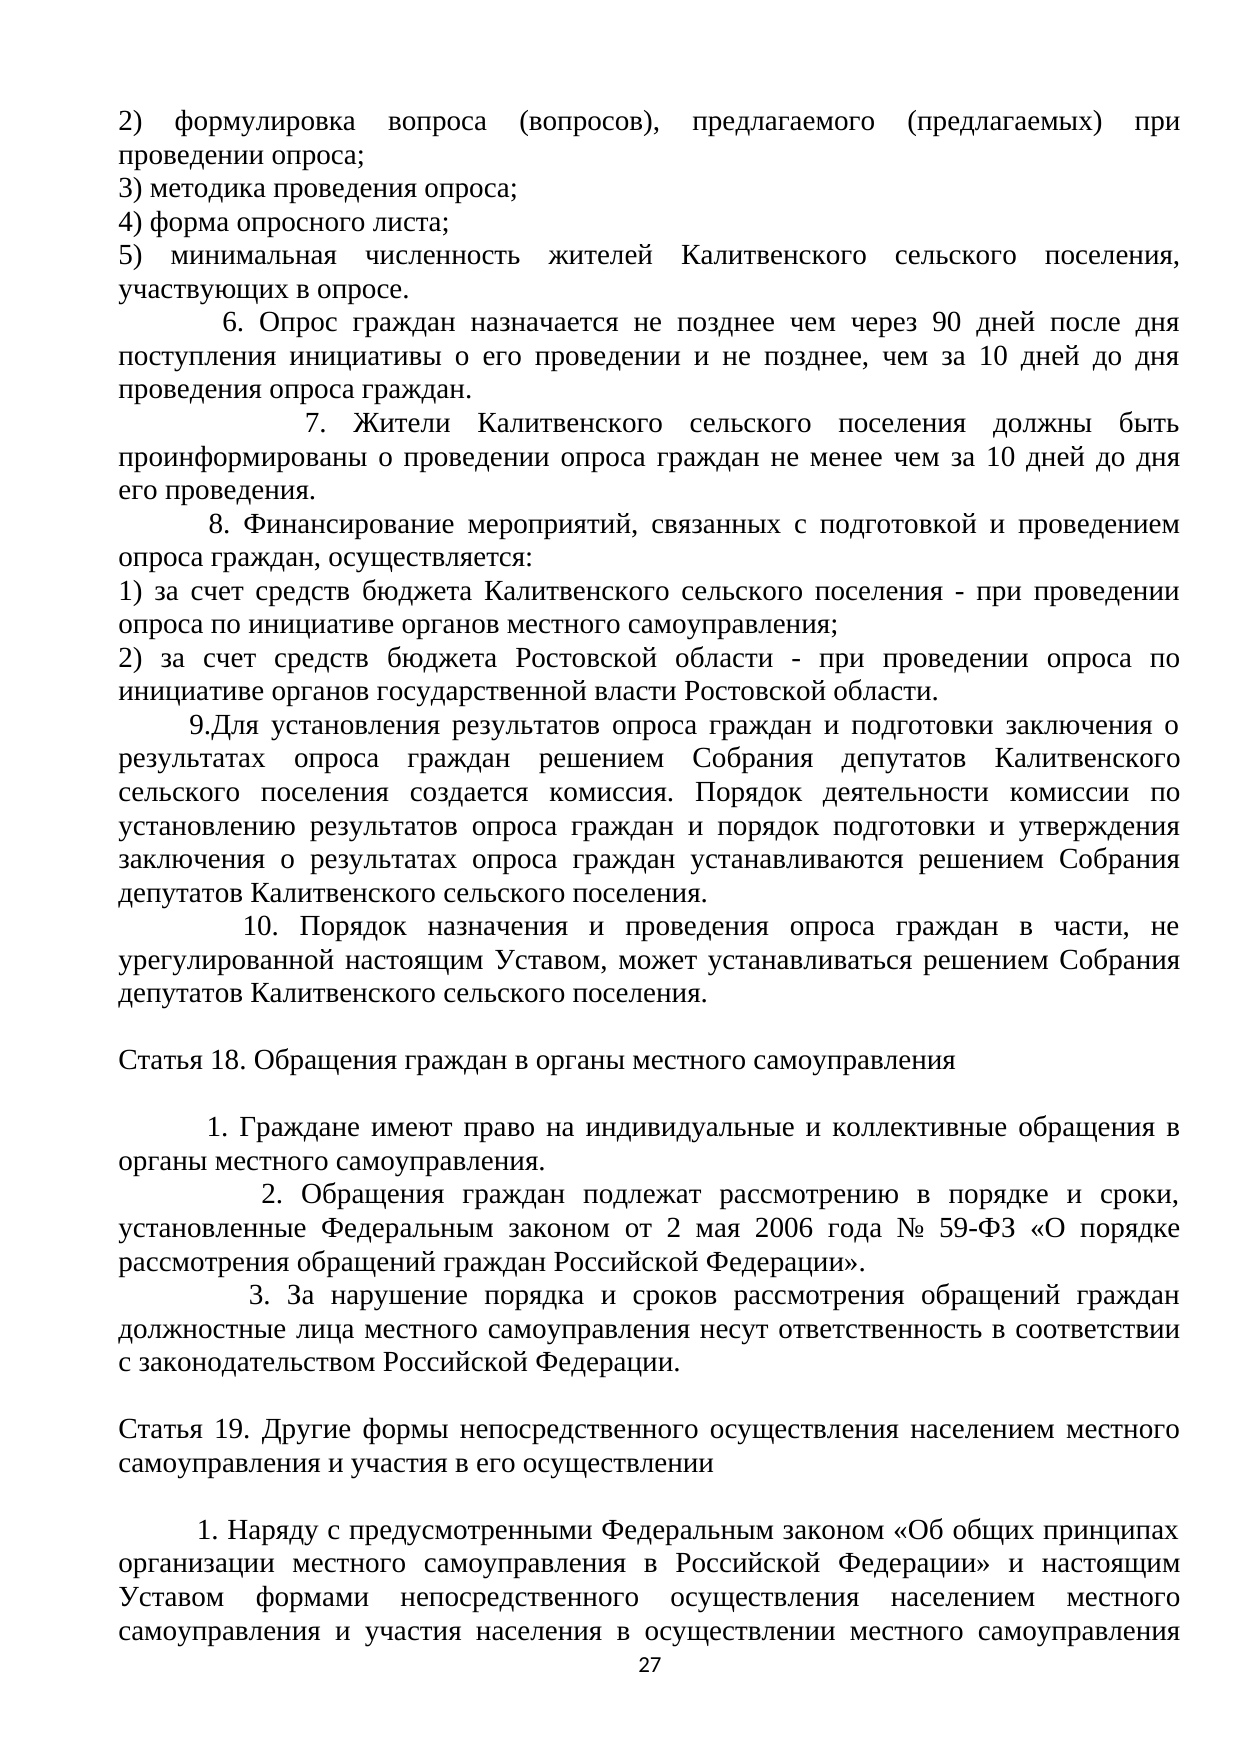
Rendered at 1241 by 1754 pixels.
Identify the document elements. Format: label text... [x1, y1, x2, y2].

text 3) методика проведения опроса; [118, 170, 1181, 204]
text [118, 1512, 1181, 1646]
text 9.Для установления результатов опроса граждан и подготовки заключения о результатах опроса граждан решением Собрания депутатов Калитвенского сельского поселения создается комиссия. Порядок деятельности комиссии по установлению результатов опроса граждан и порядок подготовки и утверждения заключения о результатах опроса граждан устанавливаются решением Собрания депутатов Калитвенского сельского поселения. [118, 707, 1181, 908]
text 3. За нарушение порядка и сроков рассмотрения обращений граждан должностные лица местного самоуправления несут ответственность в соответствии с законодательством Российской Федерации. [118, 1277, 1181, 1378]
text 10. Порядок назначения и проведения опроса граждан в части, не урегулированной настоящим Уставом, может устанавливаться решением Собрания депутатов Калитвенского сельского поселения. [118, 908, 1181, 1009]
text Статья 19. Другие формы непосредственного осуществления населением местного самоуправления и участия в его осуществлении [118, 1411, 1181, 1478]
text 6. Опрос граждан назначается не позднее чем через 90 дней после дня поступления инициативы о его проведении и не позднее, чем за 10 дней до дня проведения опроса граждан. [118, 304, 1181, 405]
text 4) форма опросного листа; [118, 204, 1181, 237]
text 1) за счет средств бюджета Калитвенского сельского поселения - при проведении опроса по инициативе органов местного самоуправления; [118, 573, 1181, 640]
text Статья 18. Обращения граждан в органы местного самоуправления [118, 1042, 1181, 1076]
text 7. Жители Калитвенского сельского поселения должны быть проинформированы о проведении опроса граждан не менее чем за 10 дней до дня его проведения. [118, 405, 1181, 506]
text 8. Финансирование мероприятий, связанных с подготовкой и проведением опроса граждан, осуществляется: [118, 506, 1181, 573]
text 1. Граждане имеют право на индивидуальные и коллективные обращения в органы местного самоуправления. [118, 1109, 1181, 1177]
text 2) формулировка вопроса (вопросов), предлагаемого (предлагаемых) при проведении опроса; [118, 103, 1181, 170]
text 2) за счет средств бюджета Ростовской области - при проведении опроса по инициативе органов государственной власти Ростовской области. [118, 640, 1181, 707]
text 5) минимальная численность жителей Калитвенского сельского поселения, участвующих в опросе. [118, 237, 1181, 304]
text 2. Обращения граждан подлежат рассмотрению в порядке и сроки, установленные Федеральным законом от 2 мая 2006 года № 59-ФЗ «О порядке рассмотрения обращений граждан Российской Федерации». [118, 1177, 1181, 1277]
